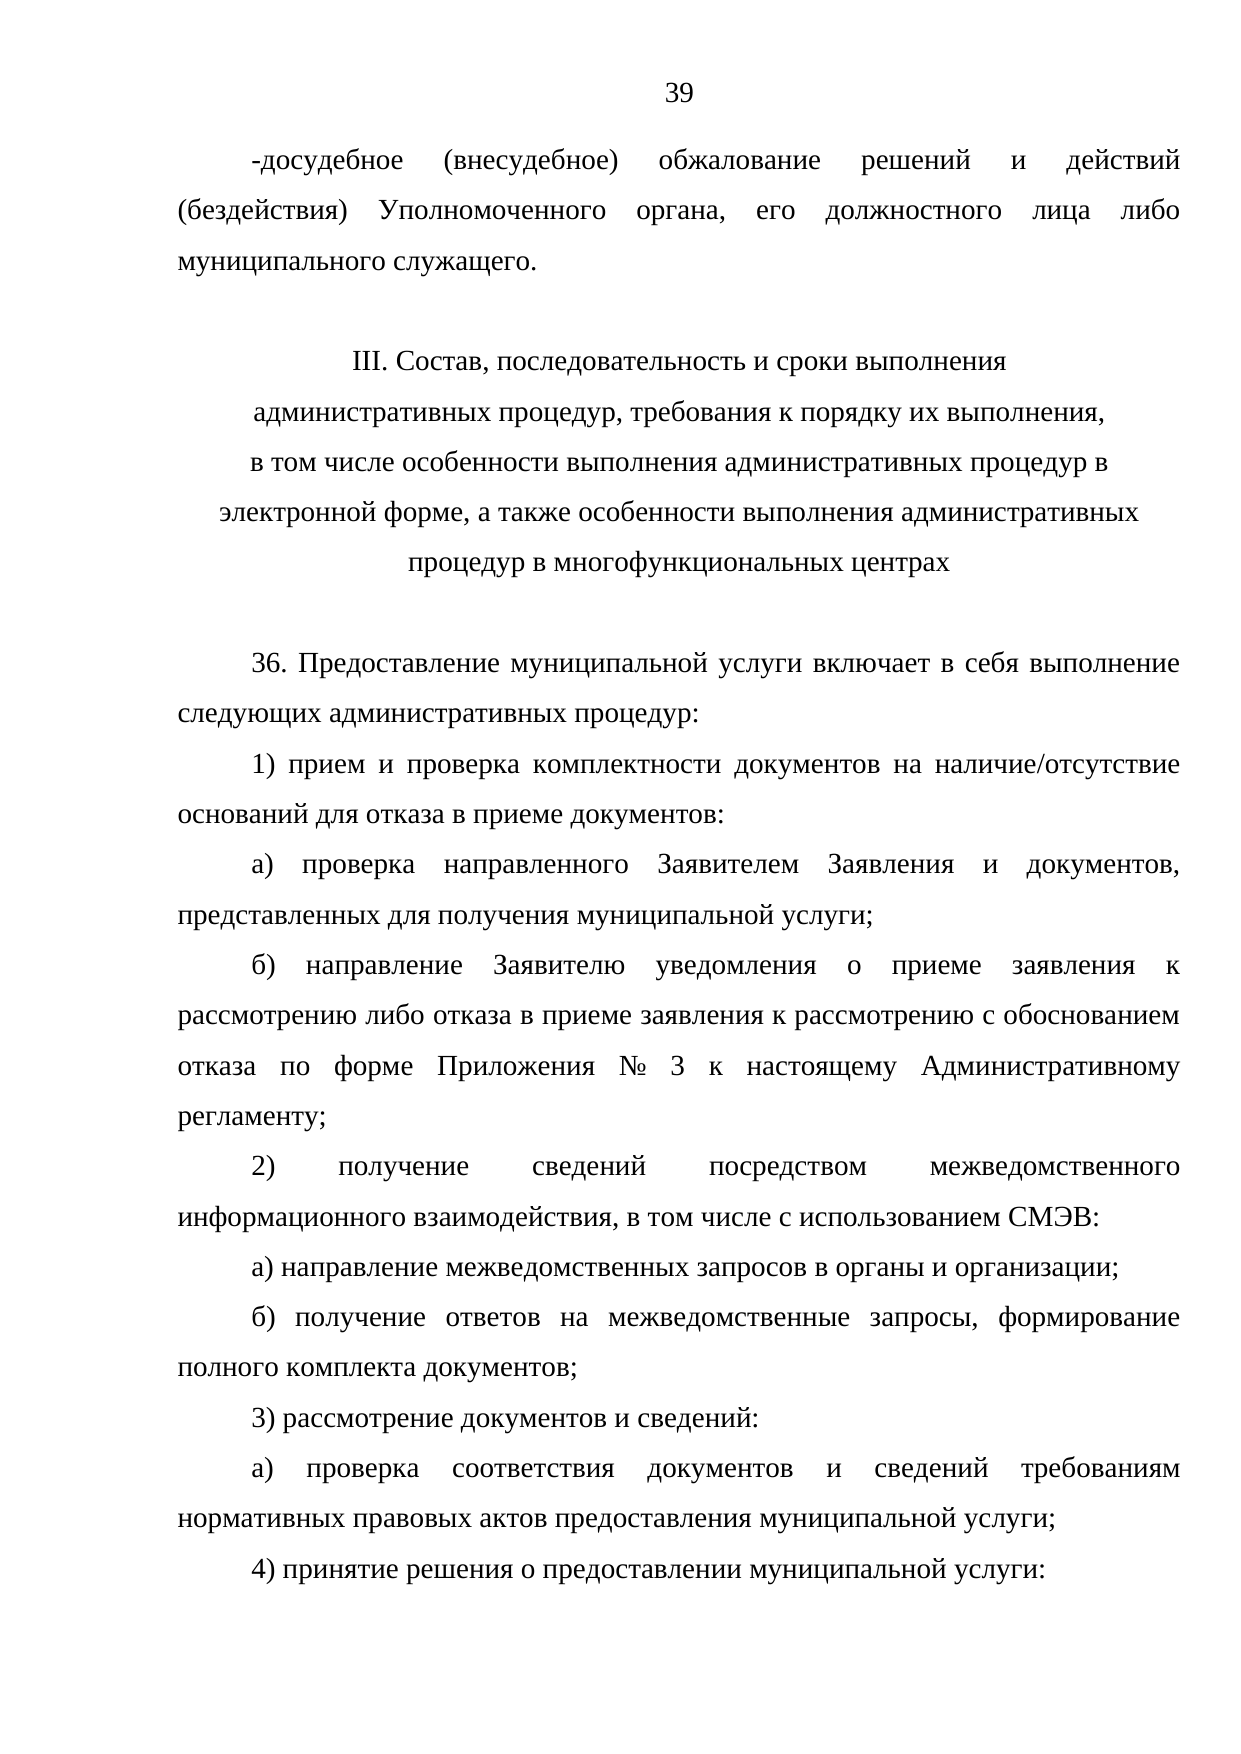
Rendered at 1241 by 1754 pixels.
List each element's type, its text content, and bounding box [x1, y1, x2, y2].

text б) получение ответов на межведомственные запросы, формирование полного комплекта документов; [177, 1299, 1181, 1383]
text а) проверка направленного Заявителем Заявления и документов, представленных для получения муниципальной услуги; [177, 846, 1181, 930]
text а) проверка соответствия документов и сведений требованиям нормативных правовых актов предоставления муниципальной услуги; [177, 1450, 1181, 1534]
text 2) получение сведений посредством межведомственного информационного взаимодействия, в том числе с использованием СМЭВ: [177, 1148, 1181, 1232]
text 1) прием и проверка комплектности документов на наличие/отсутствие оснований для отказа в приеме документов: [177, 746, 1181, 830]
text 4) принятие решения о предоставлении муниципальной услуги: [177, 1551, 1181, 1584]
text -досудебное (внесудебное) обжалование решений и действий (бездействия) Уполномоченного органа, его должностного лица либо муниципального служащего. [177, 142, 1181, 276]
text 3) рассмотрение документов и сведений: [177, 1400, 1181, 1433]
text 36. Предоставление муниципальной услуги включает в себя выполнение следующих административных процедур: [177, 645, 1181, 729]
text в том числе особенности выполнения административных процедур в электронной форме, а также особенности выполнения административных процедур в многофункциональных центрах [177, 444, 1181, 578]
text б) направление Заявителю уведомления о приеме заявления к рассмотрению либо отказа в приеме заявления к рассмотрению с обоснованием отказа по форме Приложения № 3 к настоящему Административному регламенту; [177, 947, 1181, 1132]
text административных процедур, требования к порядку их выполнения, [177, 394, 1181, 427]
text III. Состав, последовательность и сроки выполнения [177, 343, 1181, 377]
text а) направление межведомственных запросов в органы и организации; [177, 1249, 1181, 1282]
